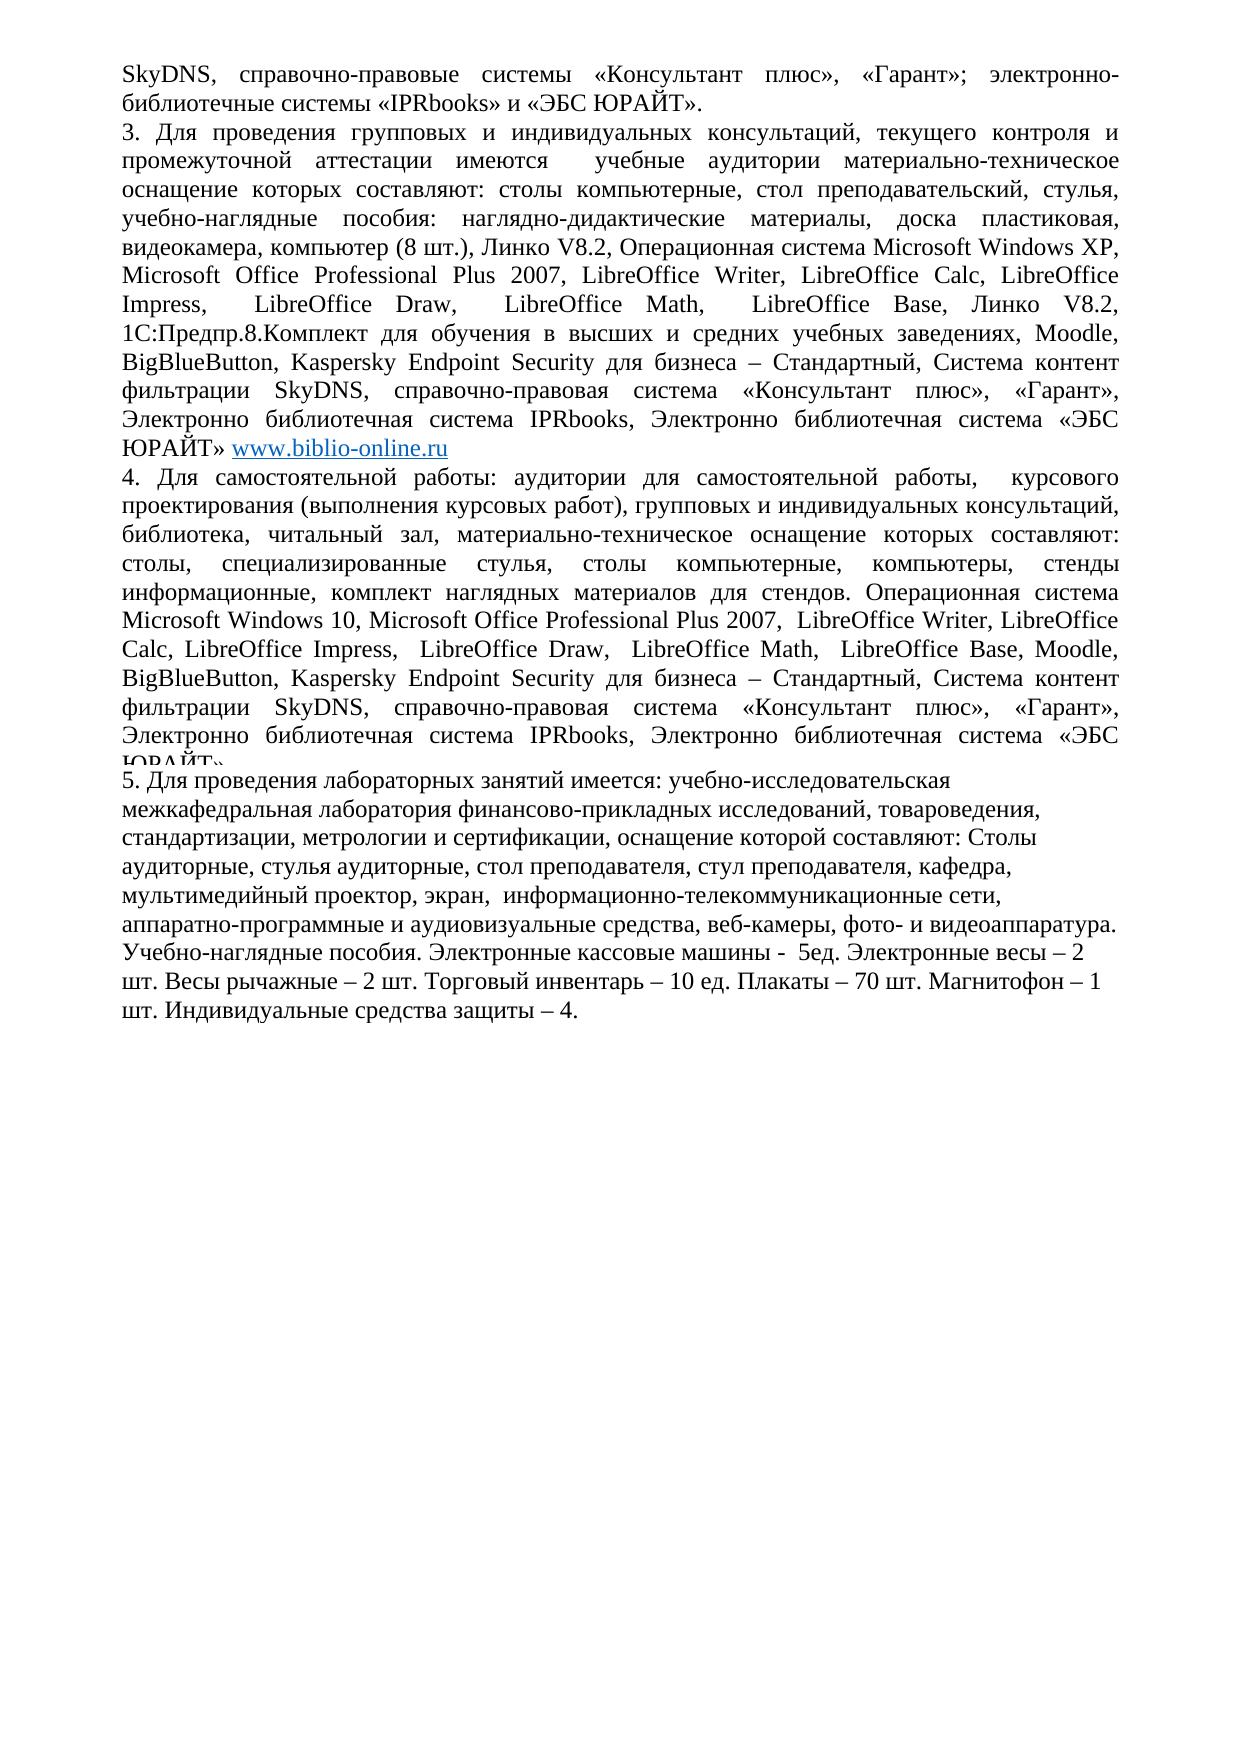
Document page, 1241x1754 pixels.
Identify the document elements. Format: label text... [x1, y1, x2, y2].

table_header SkyDNS, справочно-правовые системы «Консультант плюс», «Гарант»; электронно- библиотечные системы «IPRbooks» и «ЭБС ЮРАЙТ». 3. Для проведения групповых и индивидуальных консультаций, текущего контроля и промежуточной аттестации имеются учебные аудитории материально-техническое оснащение которых составляют: столы компьютерные, стол преподавательский, стулья, учебно-наглядные пособия: наглядно-дидактические материалы, доска пластиковая, видеокамера, компьютер (8 шт.), Линко V8.2, Операционная система Microsoft Windows XP, Microsoft Office Professional Plus 2007, LibreOffice Writer, LibreOffice Calc, LibreOffice Impress, LibreOffice Draw, LibreOffice Math, LibreOffice Base, Линко V8.2, 1С:Предпр.8.Комплект для обучения в высших и средних учебных заведениях, Moodle, BigBlueButton, Kaspersky Endpoint Security для бизнеса – Стандартный, Система контент фильтрации SkyDNS, справочно-правовая система «Консультант плюс», «Гарант», Электронно библиотечная система IPRbooks, Электронно библиотечная система «ЭБС ЮРАЙТ» www.biblio-online.ru 4. Для самостоятельной работы: аудитории для самостоятельной работы, курсового проектирования (выполнения курсовых работ), групповых и индивидуальных консультаций, библиотека, читальный зал, материально-техническое оснащение которых составляют: столы, специализированные стулья, столы компьютерные, компьютеры, стенды информационные, комплект наглядных материалов для стендов. Операционная система Microsoft Windows 10, Microsoft Office Professional Plus 2007, LibreOffice Writer, LibreOffice Calc, LibreOffice Impress, LibreOffice Draw, LibreOffice Math, LibreOffice Base, Moodle, BigBlueButton, Kaspersky Endpoint Security для бизнеса – Стандартный, Система контент фильтрации SkyDNS, справочно-правовая система «Консультант плюс», «Гарант», Электронно библиотечная система IPRbooks, Электронно библиотечная система «ЭБС ЮРАЙТ». [118, 59, 1124, 765]
table_cell 5. Для проведения лабораторных занятий имеется: учебно-исследовательская межкафедральная лаборатория финансово-прикладных исследований, товароведения, стандартизации, метрологии и сертификации, оснащение которой составляют: Столы аудиторные, стулья аудиторные, стол преподавателя, стул преподавателя, кафедра, мультимедийный проектор, экран, информационно-телекоммуникационные сети, аппаратно-программные и аудиовизуальные средства, веб-камеры, фото- и видеоаппаратура. Учебно-наглядные пособия. Электронные кассовые машины - 5ед. Электронные весы – 2 шт. Весы рычажные – 2 шт. Торговый инвентарь – 10 ед. Плакаты – 70 шт. Магнитофон – 1 шт. Индивидуальные средства защиты – 4. [118, 765, 1124, 1023]
